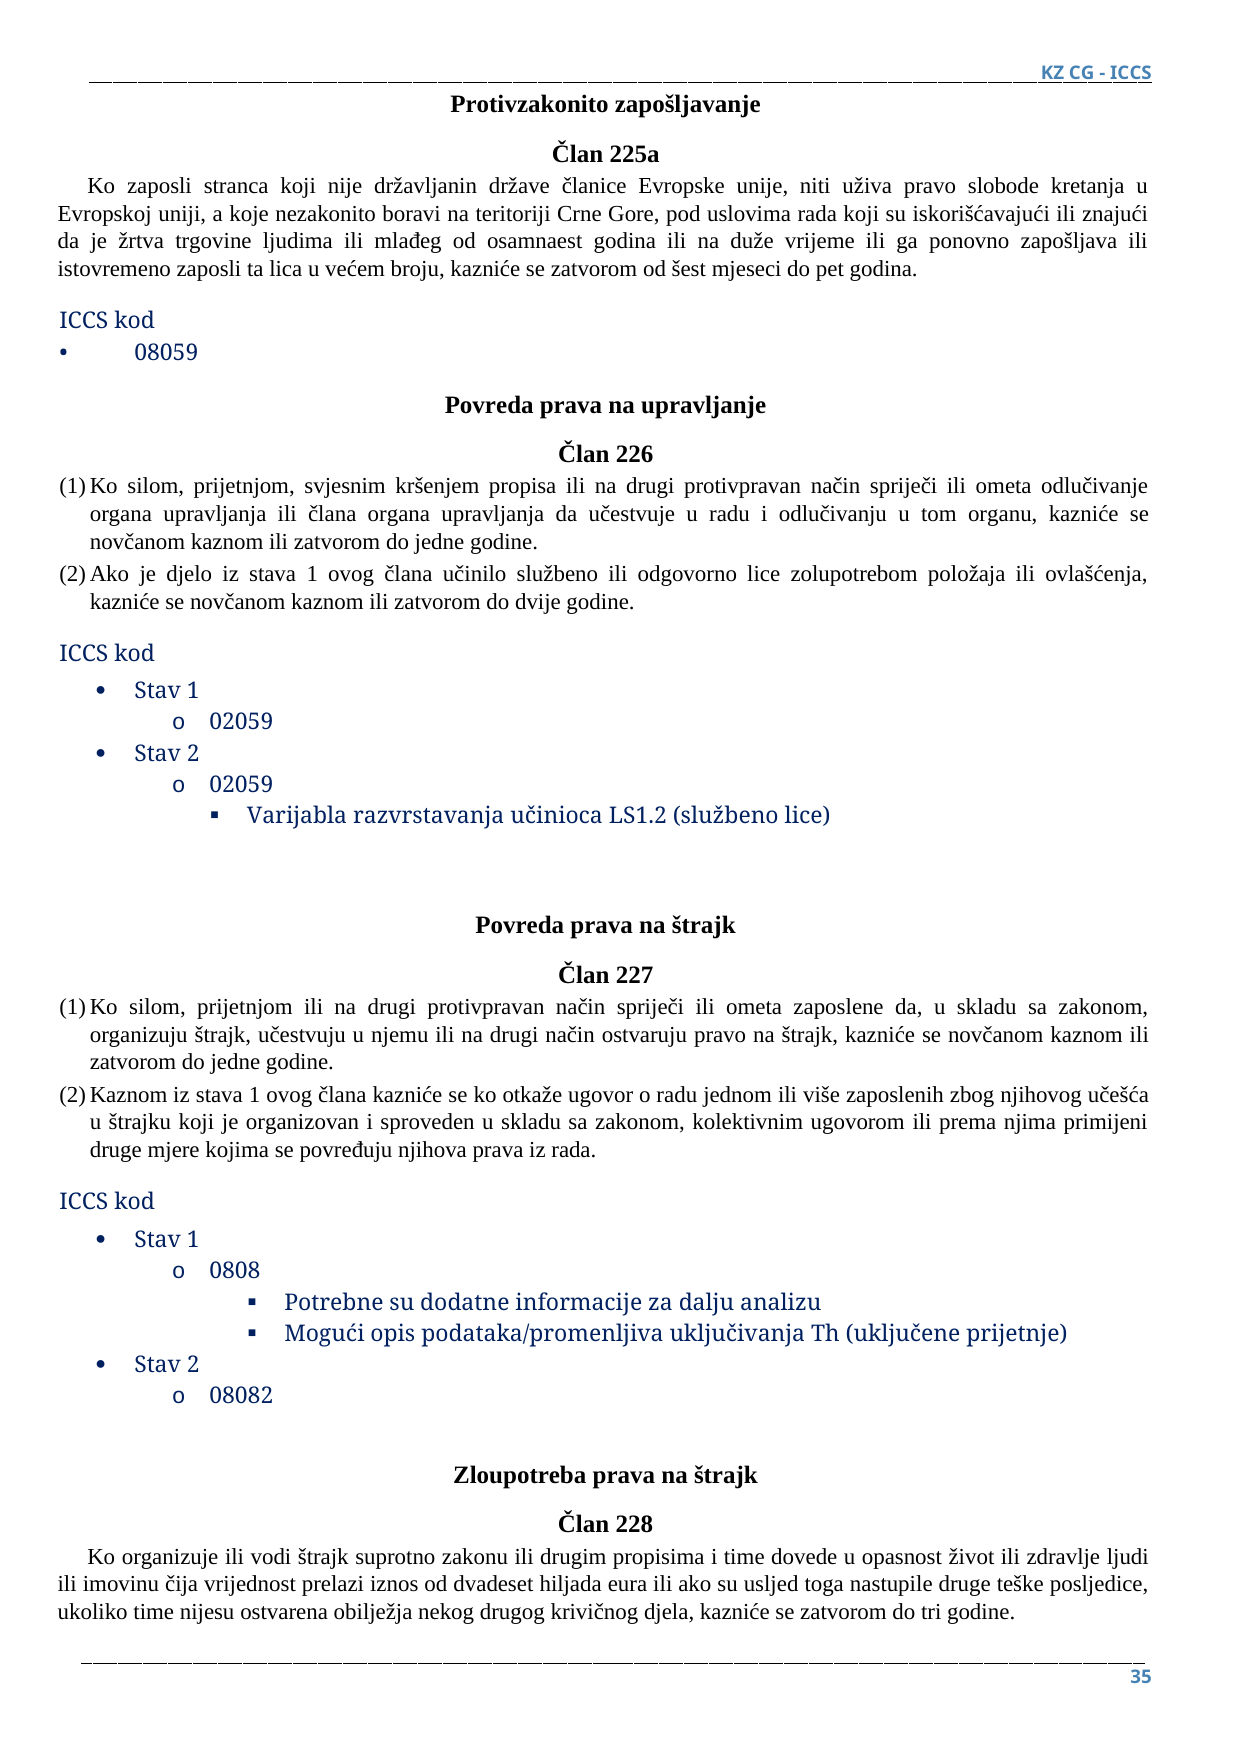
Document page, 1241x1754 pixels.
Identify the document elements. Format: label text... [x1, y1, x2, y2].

list Stav 1 [97, 1223, 1152, 1254]
list Ko silom, prijetnjom, svjesnim kršenjem propisa ili na drugi protivpravan način spriječi ili ometa odlučivanje organa upravljanja ili člana organa upravljanja da učestvuje u radu i odlučivanju u tom organu, kazniće se novčanom kaznom ili zatvorom do jedne godine. [59, 473, 1150, 554]
text Član 228 [88, 1509, 1122, 1538]
text Povreda prava na štrajk [88, 910, 1122, 939]
text Član 226 [88, 439, 1122, 468]
text Član 225a [88, 139, 1122, 168]
text Ko organizuje ili vodi štrajk suprotno zakonu ili drugim propisima i time dovede u opasnost život ili zdravlje ljudi ili imovinu čija vrijednost prelazi iznos od dvadeset hiljada eura ili ako su usljed toga nastupile druge teške posljedice, ukoliko time nijesu ostvarena obilježja nekog drugog krivičnog djela, kazniće se zatvorom do tri godine. [57, 1543, 1150, 1624]
list Kaznom iz stava 1 ovog člana kazniće se ko otkaže ugovor o radu jednom ili više zaposlenih zbog njihovog učešća u štrajku koji je organizovan i sproveden u skladu sa zakonom, kolektivnim ugovorom ili prema njima primijeni druge mjere kojima se povređuju njihova prava iz rada. [59, 1081, 1150, 1162]
text Ko zaposli stranca koji nije državljanin države članice Evropske unije, niti uživa pravo slobode kretanja u Evropskoj uniji, a koje nezakonito boravi na teritoriji Crne Gore, pod uslovima rada koji su iskorišćavajući ili znajući da je žrtva trgovine ljudima ili mlađeg od osamnaest godina ili na duže vrijeme ili ga ponovno zapošljava ili istovremeno zaposli ta lica u većem broju, kazniće se zatvorom od šest mjeseci do pet godina. [57, 172, 1150, 281]
text Zloupotreba prava na štrajk [88, 1460, 1122, 1489]
text ICCS kod [59, 304, 1152, 336]
text ICCS kod [59, 636, 1152, 668]
list 08082 [172, 1379, 1152, 1411]
list Ako je djelo iz stava 1 ovog člana učinilo službeno ili odgovorno lice zolupotrebom položaja ili ovlašćenja, kazniće se novčanom kaznom ili zatvorom do dvije godine. [59, 560, 1150, 614]
list 0808 [172, 1254, 1152, 1286]
list Mogući opis podataka/promenljiva uključivanja Th (uključene prijetnje) [247, 1317, 1152, 1348]
list Stav 2 [97, 1348, 1152, 1379]
list Ko silom, prijetnjom ili na drugi protivpravan način spriječi ili ometa zaposlene da, u skladu sa zakonom, organizuju štrajk, učestvuju u njemu ili na drugi način ostvaruju pravo na štrajk, kazniće se novčanom kaznom ili zatvorom do jedne godine. [59, 993, 1150, 1074]
list 02059 [172, 768, 1152, 799]
text Protivzakonito zapošljavanje [88, 89, 1122, 118]
text • 08059 [59, 336, 1150, 367]
list Potrebne su dodatne informacije za dalju analizu [247, 1286, 1152, 1317]
list Stav 2 [97, 737, 1152, 768]
list Varijabla razvrstavanja učinioca LS1.2 (službeno lice) [209, 799, 1152, 831]
list Stav 1 [97, 674, 1152, 705]
text ICCS kod [59, 1185, 1152, 1217]
text Povreda prava na upravljanje [88, 390, 1122, 419]
text Član 227 [88, 960, 1122, 989]
list 02059 [172, 705, 1152, 737]
